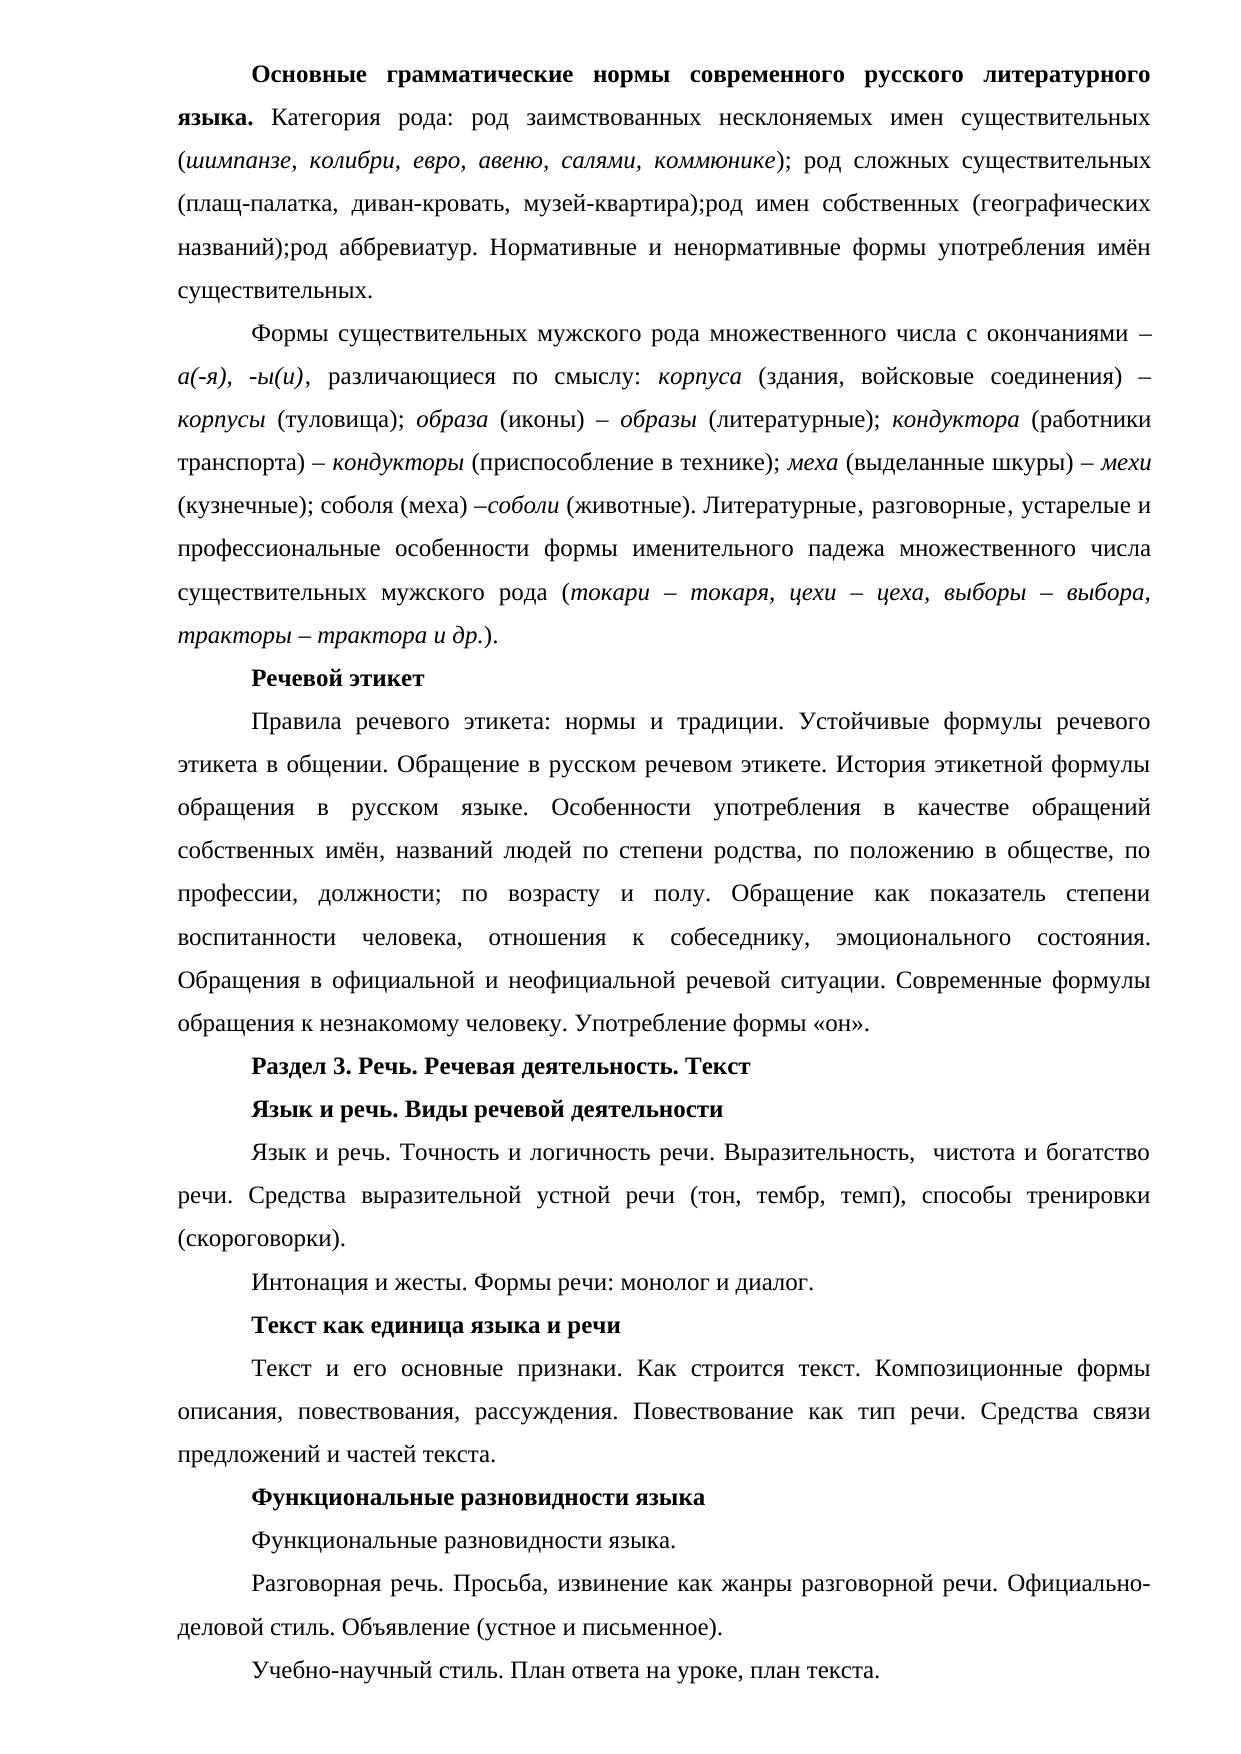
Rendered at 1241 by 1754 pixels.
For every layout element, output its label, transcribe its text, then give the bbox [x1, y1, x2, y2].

text Язык и речь. Точность и логичность речи. Выразительность, чистота и богатство речи. Средства выразительной устной речи (тон, тембр, темп), способы тренировки (скороговорки). [177, 1137, 1152, 1252]
text Разговорная речь. Просьба, извинение как жанры разговорной речи. Официально-деловой стиль. Объявление (устное и письменное). [177, 1568, 1152, 1640]
text Формы существительных мужского рода множественного числа с окончаниями –а(-я), -ы(и)‚ различающиеся по смыслу: корпуса (здания, войсковые соединения) – корпусы (туловища); образа (иконы) – образы (литературные); кондуктора (работники транспорта) – кондукторы (приспособление в технике); меха (выделанные шкуры) – мехи (кузнечные); соболя (меха) –соболи (животные). Литературные‚ разговорные‚ устарелые и профессиональные особенности формы именительного падежа множественного числа существительных мужского рода (токари – токаря, цехи – цеха, выборы – выбора, тракторы – трактора и др.). [177, 318, 1152, 648]
text Текст как единица языка и речи [177, 1310, 1152, 1338]
text Функциональные разновидности языка [177, 1482, 1152, 1511]
text Раздел 3. Речь. Речевая деятельность. Текст [177, 1051, 1152, 1080]
text Речевой этикет [177, 663, 1152, 692]
text Язык и речь. Виды речевой деятельности [177, 1094, 1152, 1123]
text Правила речевого этикета: нормы и традиции. Устойчивые формулы речевого этикета в общении. Обращение в русском речевом этикете. История этикетной формулы обращения в русском языке. Особенности употребления в качестве обращений собственных имён, названий людей по степени родства, по положению в обществе, по профессии, должности; по возрасту и полу. Обращение как показатель степени воспитанности человека, отношения к собеседнику, эмоционального состояния. Обращения в официальной и неофициальной речевой ситуации. Современные формулы обращения к незнакомому человеку. Употребление формы «он». [177, 706, 1152, 1037]
text Основные грамматические нормы современного русского литературного языка. Категория рода: род заимствованных несклоняемых имен существительных (шимпанзе, колибри, евро, авеню, салями, коммюнике); род сложных существительных (плащ-палатка, диван-кровать, музей-квартира);род имен собственных (географических названий);род аббревиатур. Нормативные и ненормативные формы употребления имён существительных. [177, 59, 1152, 303]
text Учебно-научный стиль. План ответа на уроке, план текста. [177, 1655, 1152, 1683]
text Интонация и жесты. Формы речи: монолог и диалог. [177, 1267, 1152, 1295]
text Текст и его основные признаки. Как строится текст. Композиционные формы описания, повествования, рассуждения. Повествование как тип речи. Средства связи предложений и частей текста. [177, 1353, 1152, 1468]
text Функциональные разновидности языка. [177, 1525, 1152, 1554]
